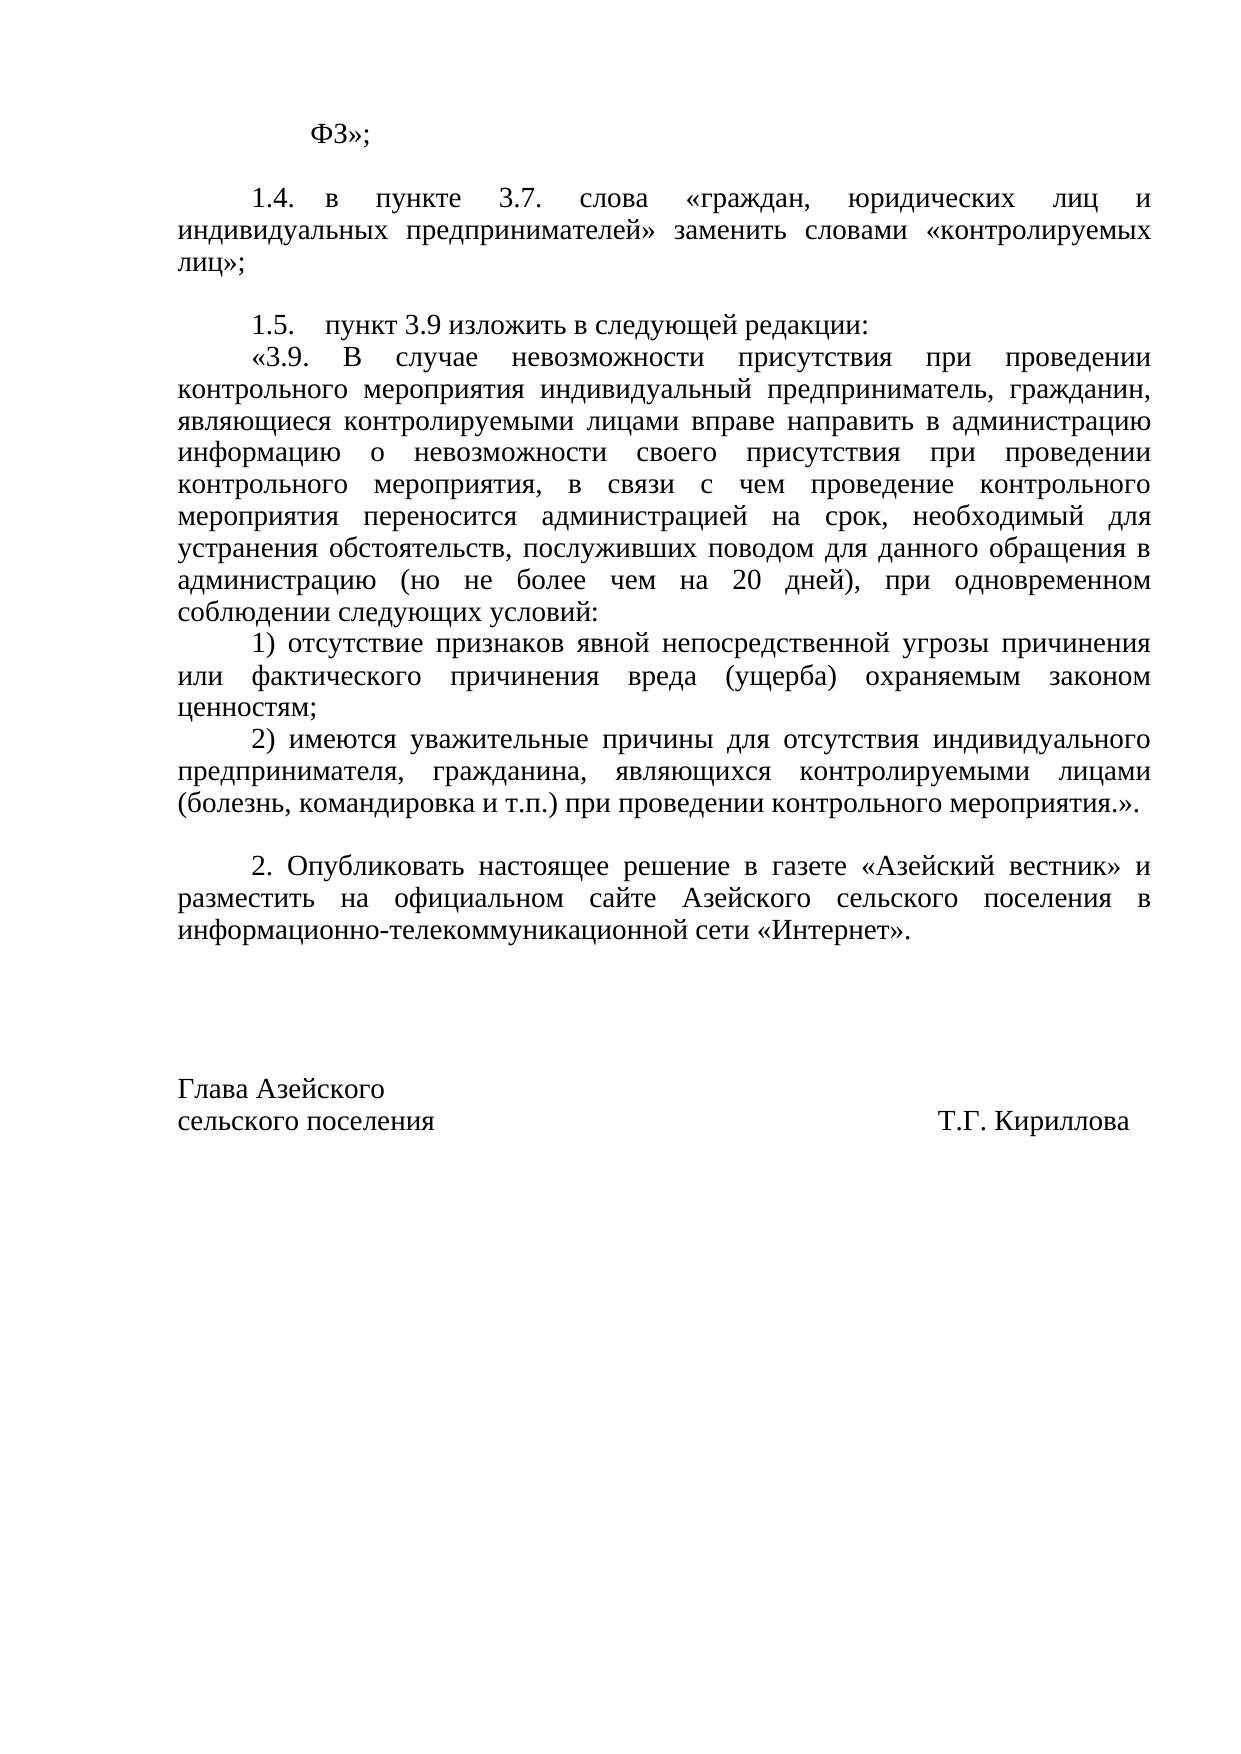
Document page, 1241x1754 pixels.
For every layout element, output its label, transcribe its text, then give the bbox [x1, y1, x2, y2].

title сельского поселения Т.Г. Кириллова [177, 1105, 1152, 1136]
title 2) имеются уважительные причины для отсутствия индивидуального предпринимателя, гражданина, являющихся контролируемыми лицами (болезнь, командировка и т.п.) при проведении контрольного мероприятия.». [177, 723, 1152, 818]
title пункт 3.9 изложить в следующей редакции: [177, 309, 1152, 341]
title Глава Азейского [177, 1073, 871, 1105]
title «3.9. В случае невозможности присутствия при проведении контрольного мероприятия индивидуальный предприниматель, гражданин, являющиеся контролируемыми лицами вправе направить в администрацию информацию о невозможности своего присутствия при проведении контрольного мероприятия, в связи с чем проведение контрольного мероприятия переносится администрацией на срок, необходимый для устранения обстоятельств, послуживших поводом для данного обращения в администрацию (но не более чем на 20 дней), при одновременном соблюдении следующих условий: [177, 341, 1152, 627]
title в пункте 3.7. слова «граждан, юридических лиц и индивидуальных предпринимателей» заменить словами «контролируемых лиц»; [177, 182, 1152, 277]
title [250, 118, 1152, 150]
title 2. Опубликовать настоящее решение в газете «Азейский вестник» и разместить на официальном сайте Азейского сельского поселения в информационно-телекоммуникационной сети «Интернет». [177, 850, 1152, 946]
title 1) отсутствие признаков явной непосредственной угрозы причинения или фактического причинения вреда (ущерба) охраняемым законом ценностям; [177, 627, 1152, 723]
